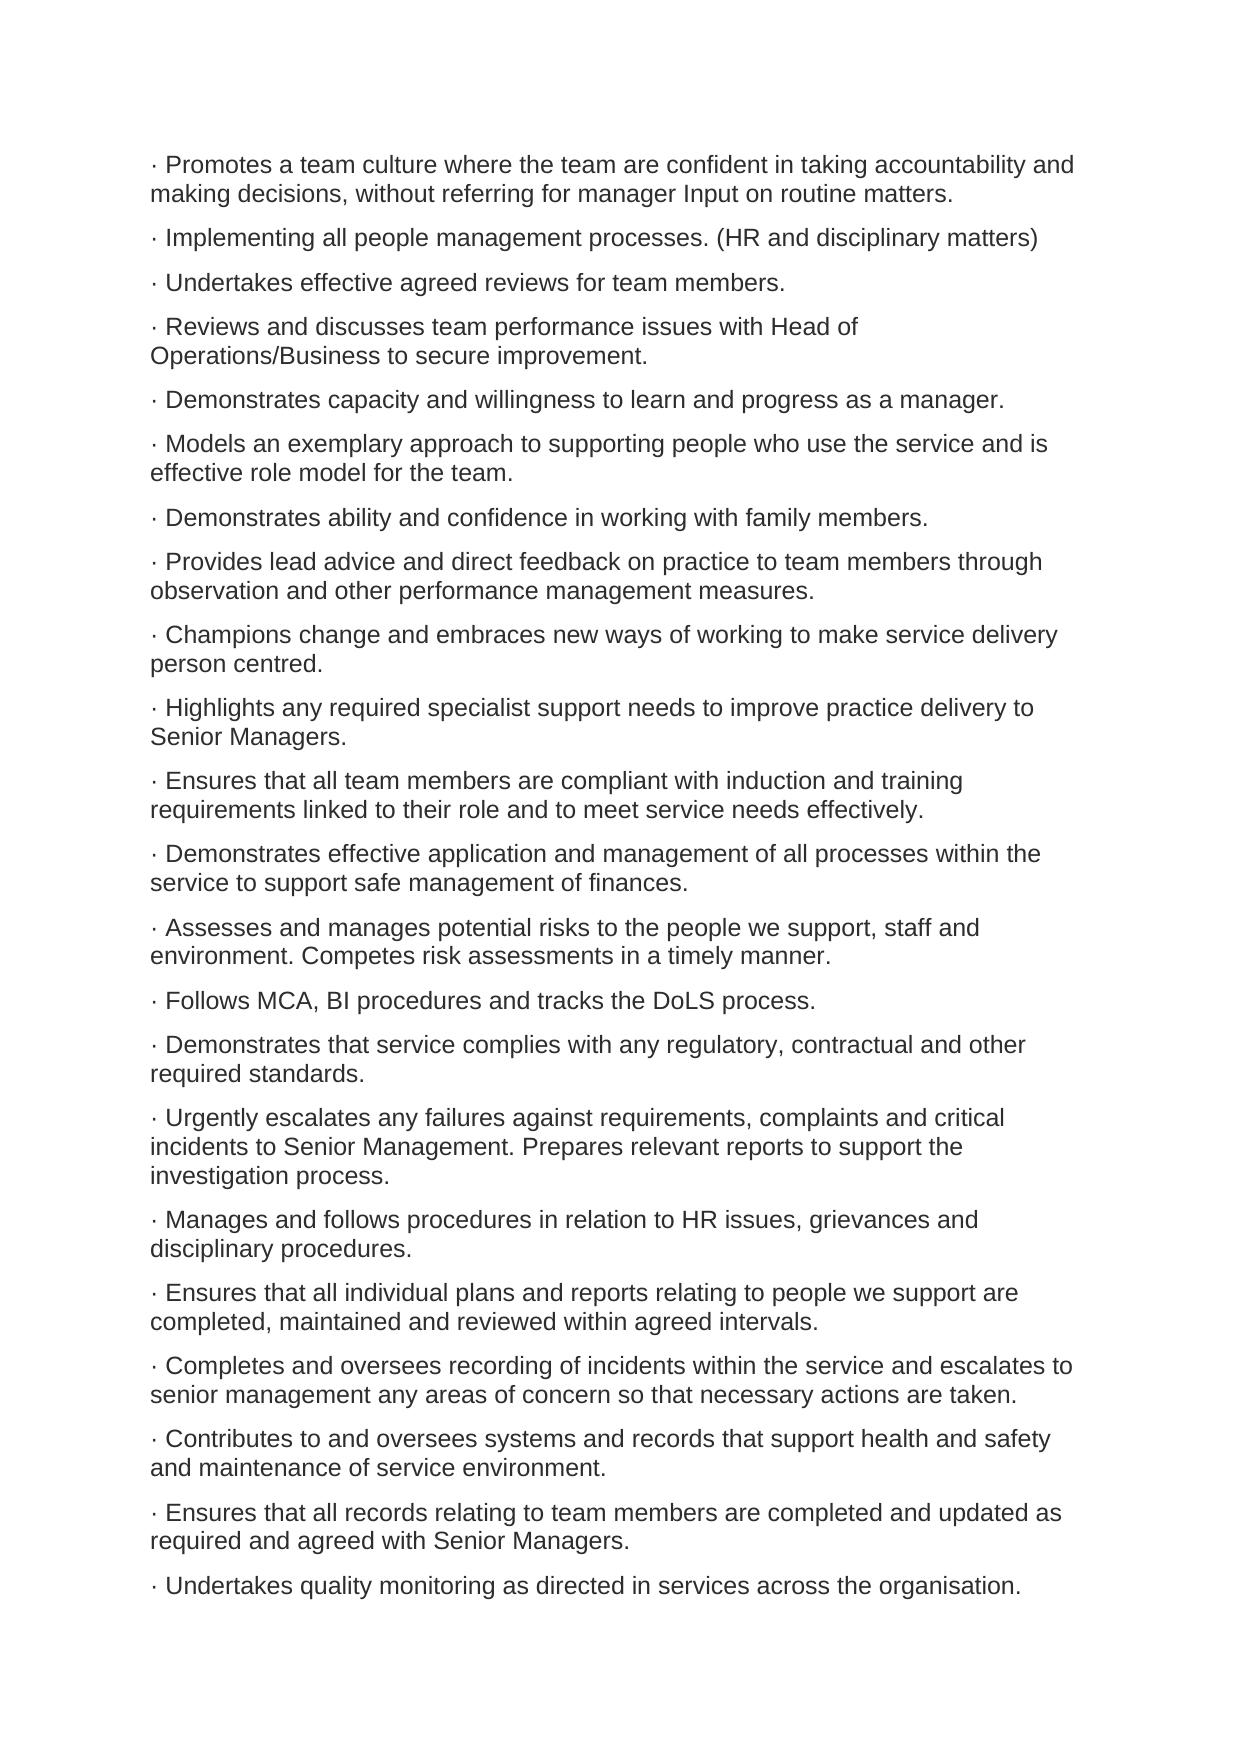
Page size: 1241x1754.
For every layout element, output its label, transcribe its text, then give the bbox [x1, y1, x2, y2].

text · Ensures that all records relating to team members are completed and updated as required and agreed with Senior Managers. [150, 1497, 1090, 1555]
text · Champions change and embraces new ways of working to make service delivery person centred. [150, 620, 1090, 677]
text · Highlights any required specialist support needs to improve practice delivery to Senior Managers. [150, 693, 1090, 751]
text · Contributes to and oversees systems and records that support health and safety and maintenance of service environment. [150, 1424, 1090, 1482]
text · Demonstrates capacity and willingness to learn and progress as a manager. [150, 385, 1090, 414]
text · Urgently escalates any failures against requirements, complaints and critical incidents to Senior Management. Prepares relevant reports to support the investigation process. [150, 1103, 1090, 1189]
text · Promotes a team culture where the team are confident in taking accountability and making decisions, without referring for manager Input on routine matters. [150, 150, 1090, 207]
text · Implementing all people management processes. (HR and disciplinary matters) [150, 223, 1090, 252]
text · Undertakes quality monitoring as directed in services across the organisation. [150, 1571, 1090, 1599]
text · Demonstrates ability and confidence in working with family members. [150, 502, 1090, 531]
text · Completes and oversees recording of incidents within the service and escalates to senior management any areas of concern so that necessary actions are taken. [150, 1351, 1090, 1409]
text · Demonstrates effective application and management of all processes within the service to support safe management of finances. [150, 839, 1090, 897]
text · Ensures that all team members are compliant with induction and training requirements linked to their role and to meet service needs effectively. [150, 766, 1090, 824]
text · Demonstrates that service complies with any regulatory, contractual and other required standards. [150, 1030, 1090, 1087]
text · Ensures that all individual plans and reports relating to people we support are completed, maintained and reviewed within agreed intervals. [150, 1278, 1090, 1336]
text · Assesses and manages potential risks to the people we support, staff and environment. Competes risk assessments in a timely manner. [150, 912, 1090, 970]
text · Undertakes effective agreed reviews for team members. [150, 267, 1090, 296]
text · Reviews and discusses team performance issues with Head of Operations/Business to secure improvement. [150, 312, 1090, 369]
text · Models an exemplary approach to supporting people who use the service and is effective role model for the team. [150, 429, 1090, 487]
text · Provides lead advice and direct feedback on practice to team members through observation and other performance management measures. [150, 547, 1090, 604]
text · Manages and follows procedures in relation to HR issues, grievances and disciplinary procedures. [150, 1205, 1090, 1262]
text · Follows MCA, BI procedures and tracks the DoLS process. [150, 986, 1090, 1014]
